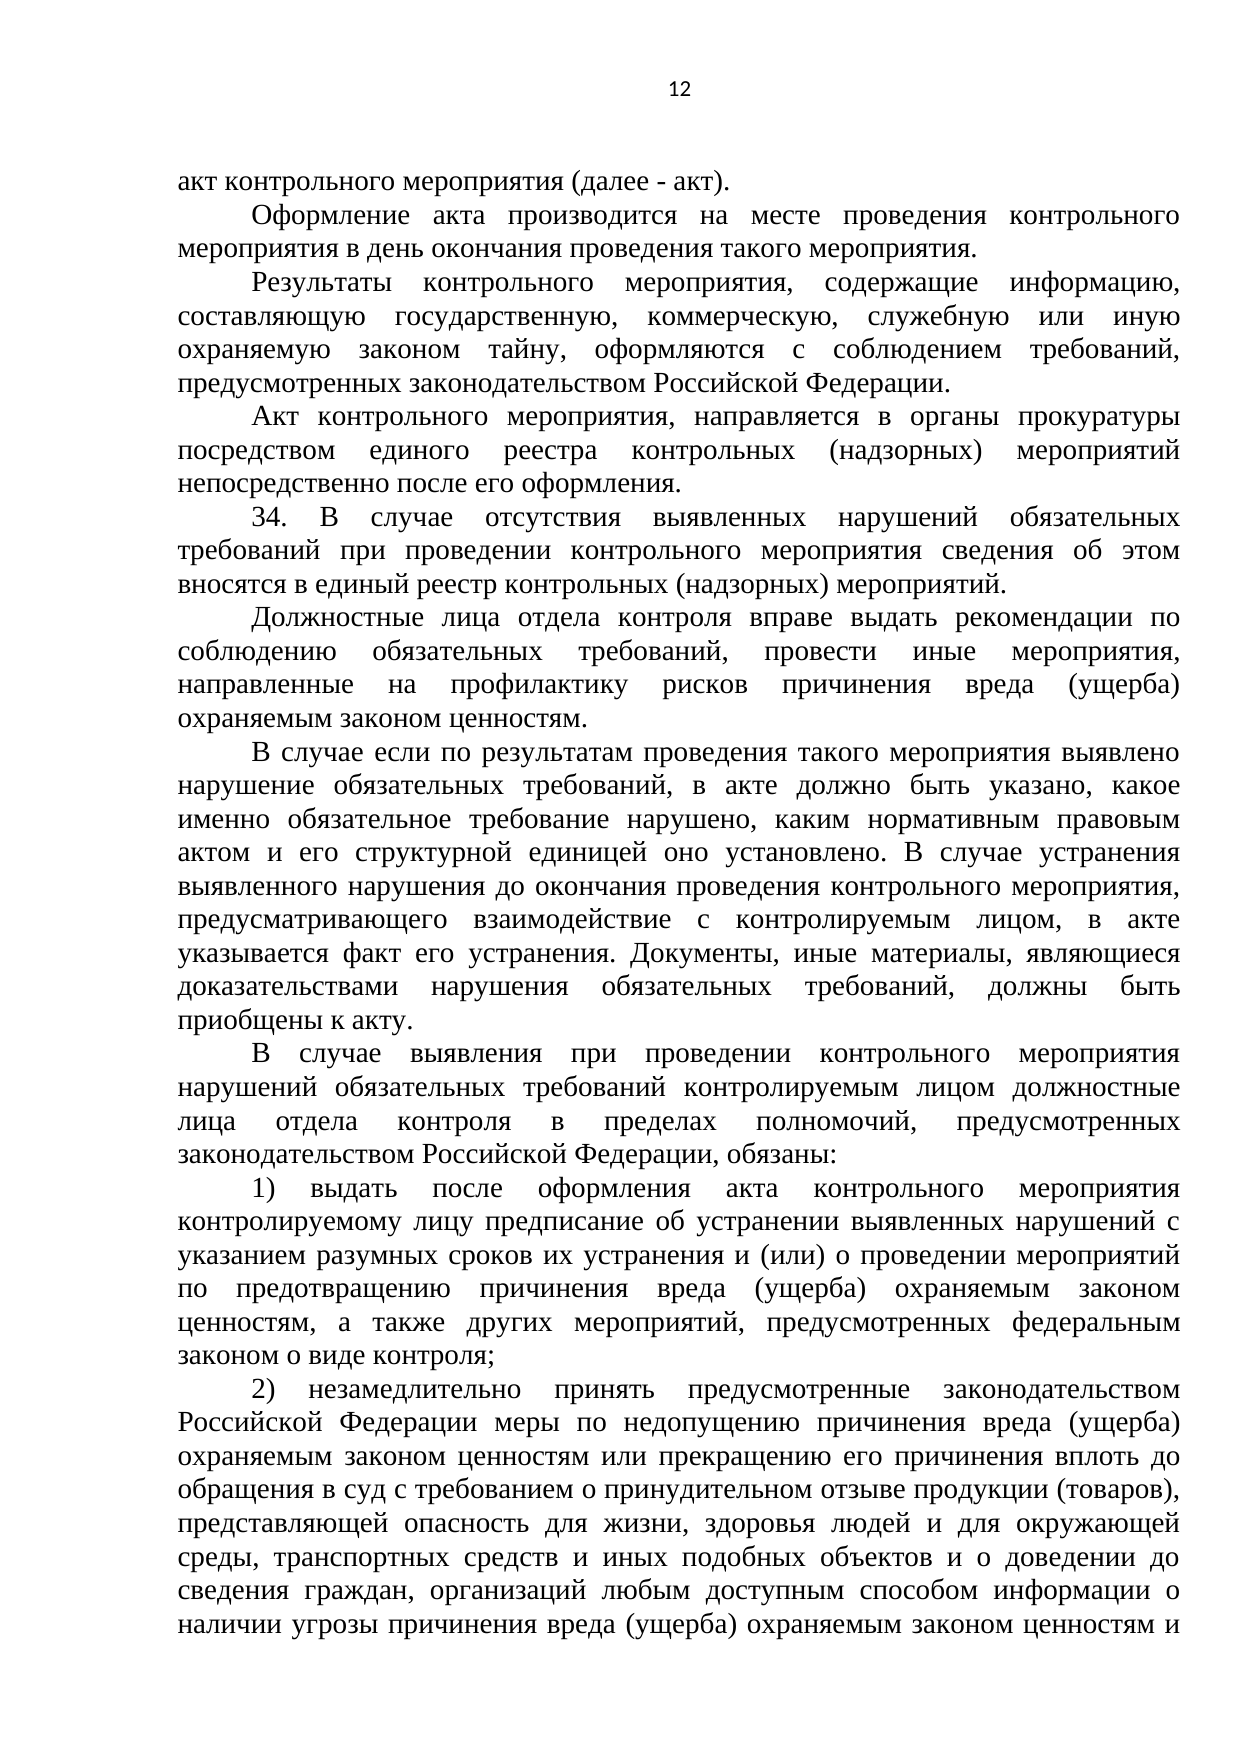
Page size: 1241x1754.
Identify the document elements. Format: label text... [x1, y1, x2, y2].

text Результаты контрольного мероприятия, содержащие информацию, составляющую государственную, коммерческую, служебную или иную охраняемую законом тайну, оформляются с соблюдением требований, предусмотренных законодательством Российской Федерации. [177, 264, 1181, 398]
text В случае выявления при проведении контрольного мероприятия нарушений обязательных требований контролируемым лицом должностные лица отдела контроля в пределах полномочий, предусмотренных законодательством Российской Федерации, обязаны: [177, 1036, 1181, 1170]
text акт контрольного мероприятия (далее - акт). [177, 163, 1181, 197]
text Акт контрольного мероприятия, направляется в органы прокуратуры посредством единого реестра контрольных (надзорных) мероприятий непосредственно после его оформления. [177, 398, 1181, 499]
text Должностные лица отдела контроля вправе выдать рекомендации по соблюдению обязательных требований, провести иные мероприятия, направленные на профилактику рисков причинения вреда (ущерба) охраняемым законом ценностям. [177, 599, 1181, 734]
text Оформление акта производится на месте проведения контрольного мероприятия в день окончания проведения такого мероприятия. [177, 197, 1181, 264]
text В случае если по результатам проведения такого мероприятия выявлено нарушение обязательных требований, в акте должно быть указано, какое именно обязательное требование нарушено, каким нормативным правовым актом и его структурной единицей оно установлено. В случае устранения выявленного нарушения до окончания проведения контрольного мероприятия, предусматривающего взаимодействие с контролируемым лицом, в акте указывается факт его устранения. Документы, иные материалы, являющиеся доказательствами нарушения обязательных требований, должны быть приобщены к акту. [177, 734, 1181, 1036]
text 1) выдать после оформления акта контрольного мероприятия контролируемому лицу предписание об устранении выявленных нарушений с указанием разумных сроков их устранения и (или) о проведении мероприятий по предотвращению причинения вреда (ущерба) охраняемым законом ценностям, а также других мероприятий, предусмотренных федеральным законом о виде контроля; [177, 1170, 1181, 1371]
text 34. В случае отсутствия выявленных нарушений обязательных требований при проведении контрольного мероприятия сведения об этом вносятся в единый реестр контрольных (надзорных) мероприятий. [177, 499, 1181, 599]
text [177, 1371, 1181, 1639]
